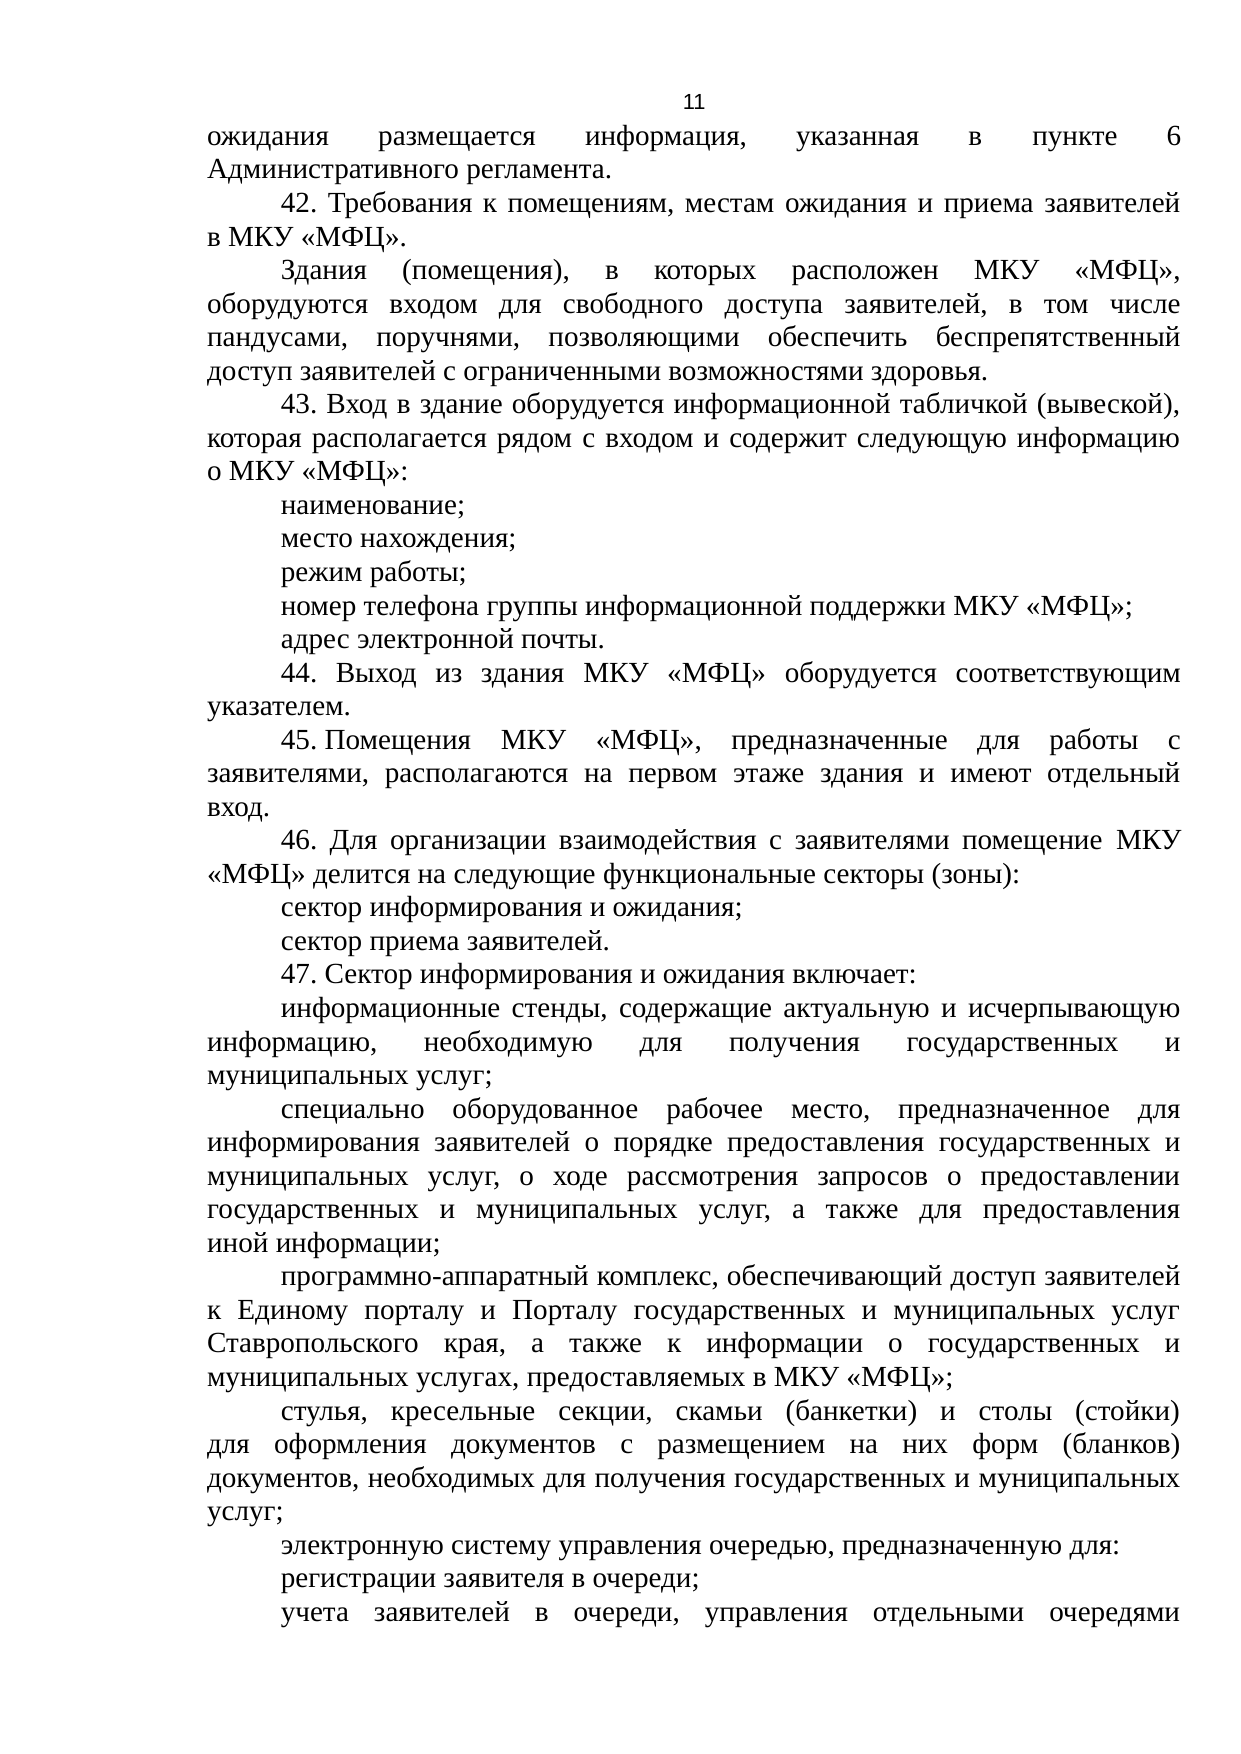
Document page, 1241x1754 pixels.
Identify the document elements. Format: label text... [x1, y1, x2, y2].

text 46. Для организации взаимодействия с заявителями помещение МКУ «МФЦ» делится на следующие функциональные секторы (зоны): [207, 822, 1181, 889]
text 43. Вход в здание оборудуется информационной табличкой (вывеской), которая располагается рядом с входом и содержит следующую информацию о МКУ «МФЦ»: [207, 386, 1181, 487]
text электронную систему управления очередью, предназначенную для: [207, 1527, 1181, 1560]
text место нахождения; [207, 521, 1181, 554]
text 47. Сектор информирования и ожидания включает: [207, 957, 1181, 990]
text регистрации заявителя в очереди; [207, 1560, 1181, 1594]
text информационные стенды, содержащие актуальную и исчерпывающую информацию, необходимую для получения государственных и муниципальных услуг; [207, 990, 1181, 1091]
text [207, 118, 1181, 185]
text 45. Помещения МКУ «МФЦ», предназначенные для работы с заявителями, располагаются на первом этаже здания и имеют отдельный вход. [207, 722, 1181, 822]
text сектор информирования и ожидания; [207, 889, 1181, 923]
text 44. Выход из здания МКУ «МФЦ» оборудуется соответствующим указателем. [207, 655, 1181, 722]
text 42. Требования к помещениям, местам ожидания и приема заявителей в МКУ «МФЦ». [207, 185, 1181, 252]
text наименование; [207, 487, 1181, 521]
text адрес электронной почты. [207, 621, 1181, 655]
text программно-аппаратный комплекс, обеспечивающий доступ заявителей к Единому порталу и Порталу государственных и муниципальных услуг Ставропольского края, а также к информации о государственных и муниципальных услугах, предоставляемых в МКУ «МФЦ»; [207, 1258, 1181, 1393]
text режим работы; [207, 554, 1181, 588]
text сектор приема заявителей. [207, 923, 1181, 957]
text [207, 1594, 1181, 1627]
text номер телефона группы информационной поддержки МКУ «МФЦ»; [207, 588, 1181, 621]
text Здания (помещения), в которых расположен МКУ «МФЦ», оборудуются входом для свободного доступа заявителей, в том числе пандусами, поручнями, позволяющими обеспечить беспрепятственный доступ заявителей с ограниченными возможностями здоровья. [207, 252, 1181, 386]
text специально оборудованное рабочее место, предназначенное для информирования заявителей о порядке предоставления государственных и муниципальных услуг, о ходе рассмотрения запросов о предоставлении государственных и муниципальных услуг, а также для предоставления иной информации; [207, 1091, 1181, 1258]
text стулья, кресельные секции, скамьи (банкетки) и столы (стойки) для оформления документов с размещением на них форм (бланков) документов, необходимых для получения государственных и муниципальных услуг; [207, 1393, 1181, 1527]
